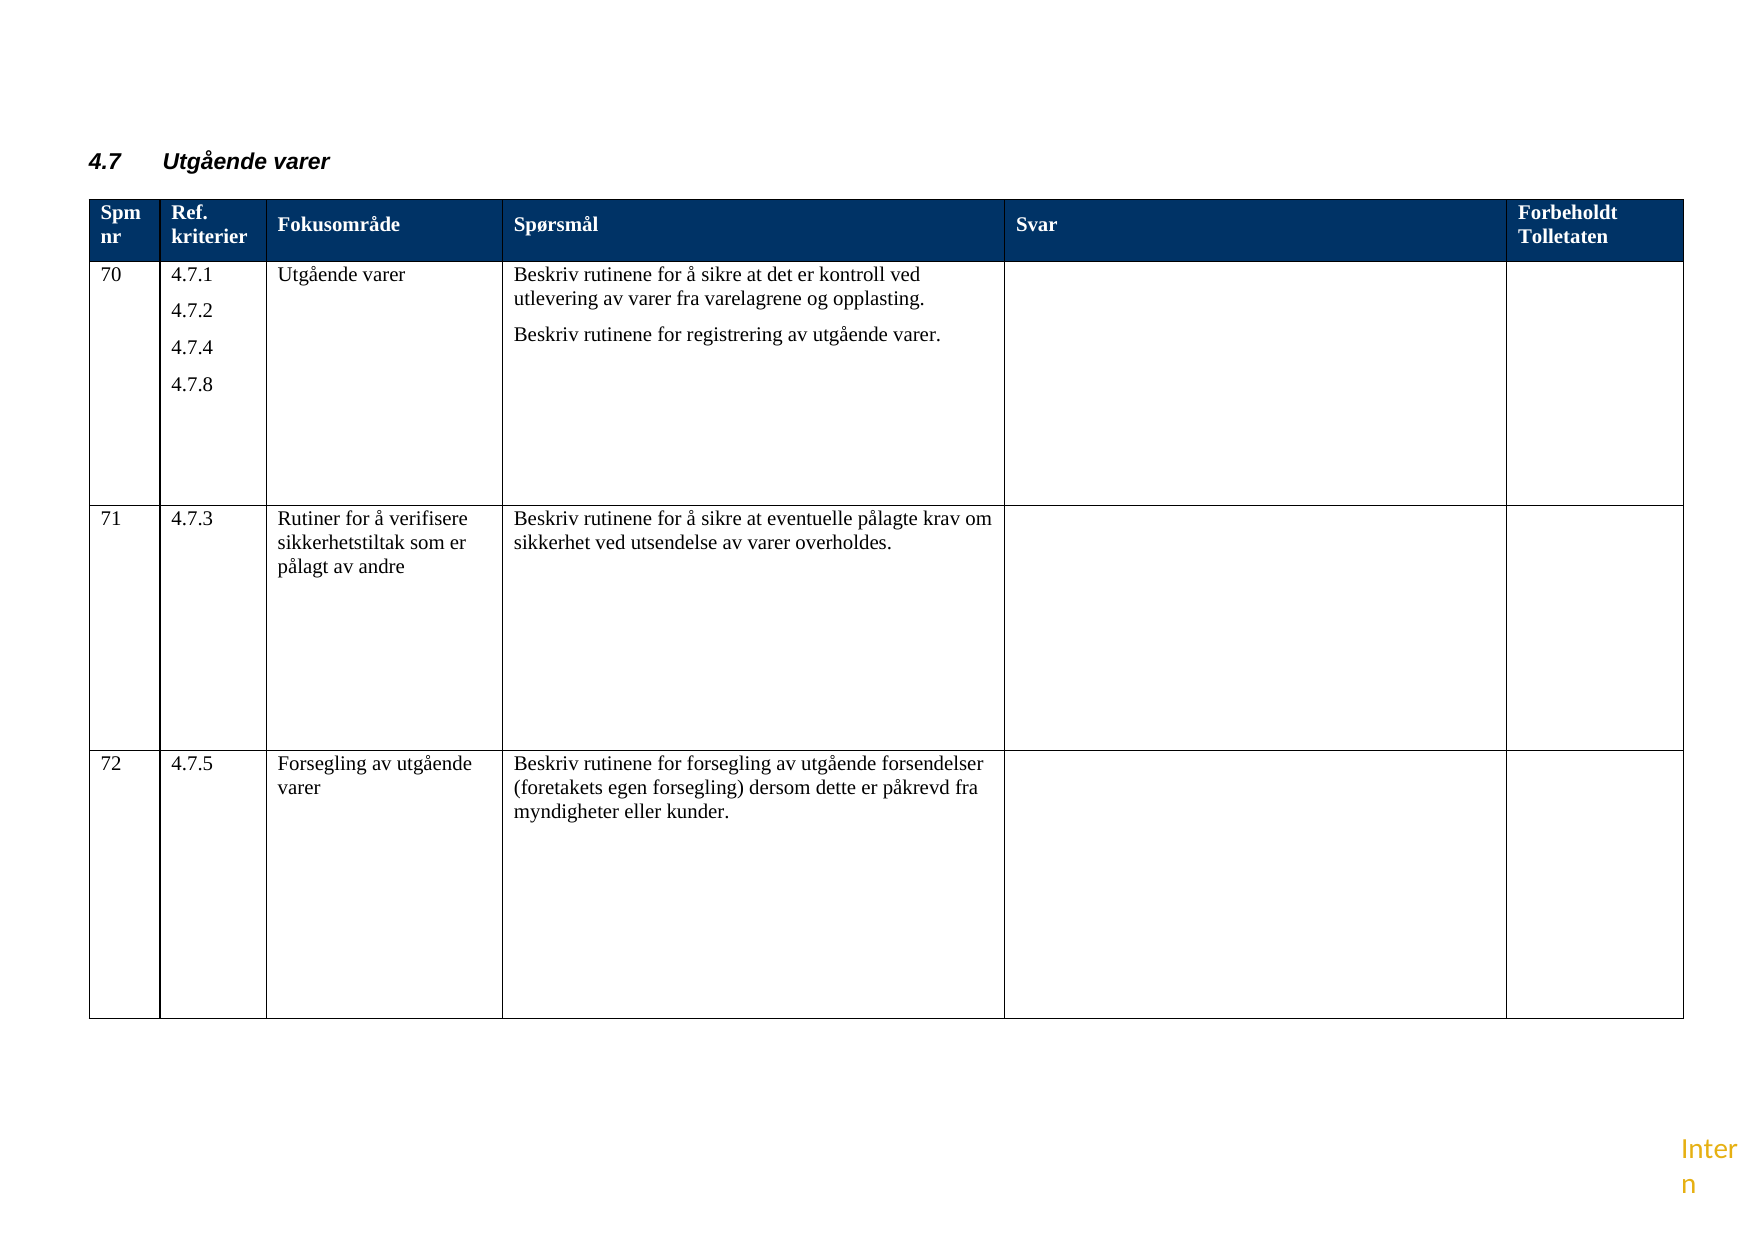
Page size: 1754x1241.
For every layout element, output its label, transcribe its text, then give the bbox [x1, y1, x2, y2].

table_cell [1005, 751, 1506, 1018]
table_header Fokusområde [267, 200, 502, 261]
table_cell 4.7.1 4.7.2 4.7.4 4.7.8 [161, 262, 266, 505]
table_cell [1507, 262, 1683, 505]
table_cell Beskriv rutinene for forsegling av utgående forsendelser (foretakets egen forsegling) dersom dette er påkrevd fra myndigheter eller kunder. [503, 751, 1004, 1018]
table_cell [1507, 751, 1683, 1018]
table_cell [1005, 262, 1506, 505]
table_cell Beskriv rutinene for å sikre at eventuelle pålagte krav om sikkerhet ved utsendelse av varer overholdes. [503, 506, 1004, 750]
table_header Ref. kriterier [161, 200, 266, 261]
table_cell Beskriv rutinene for å sikre at det er kontroll ved utlevering av varer fra varelagrene og opplasting. Beskriv rutinene for registrering av utgående varer. [503, 262, 1004, 505]
table_cell [1005, 506, 1506, 750]
table_cell 4.7.5 [161, 751, 266, 1018]
table_header Spørsmål [503, 200, 1004, 261]
subtitle 4.7 Utgående varer [89, 148, 1665, 174]
table_cell Rutiner for å verifisere sikkerhetstiltak som er pålagt av andre [267, 506, 502, 750]
table_cell Utgående varer [267, 262, 502, 505]
table_cell [1507, 506, 1683, 750]
table_cell 72 [90, 751, 159, 1018]
table_cell 4.7.3 [161, 506, 266, 750]
table_cell 70 [90, 262, 159, 505]
table_cell 71 [90, 506, 159, 750]
table_header Spm nr [90, 200, 159, 261]
table_header Svar [1005, 200, 1506, 261]
table_cell Forsegling av utgående varer [267, 751, 502, 1018]
table_header Forbeholdt Tolletaten [1507, 200, 1683, 261]
